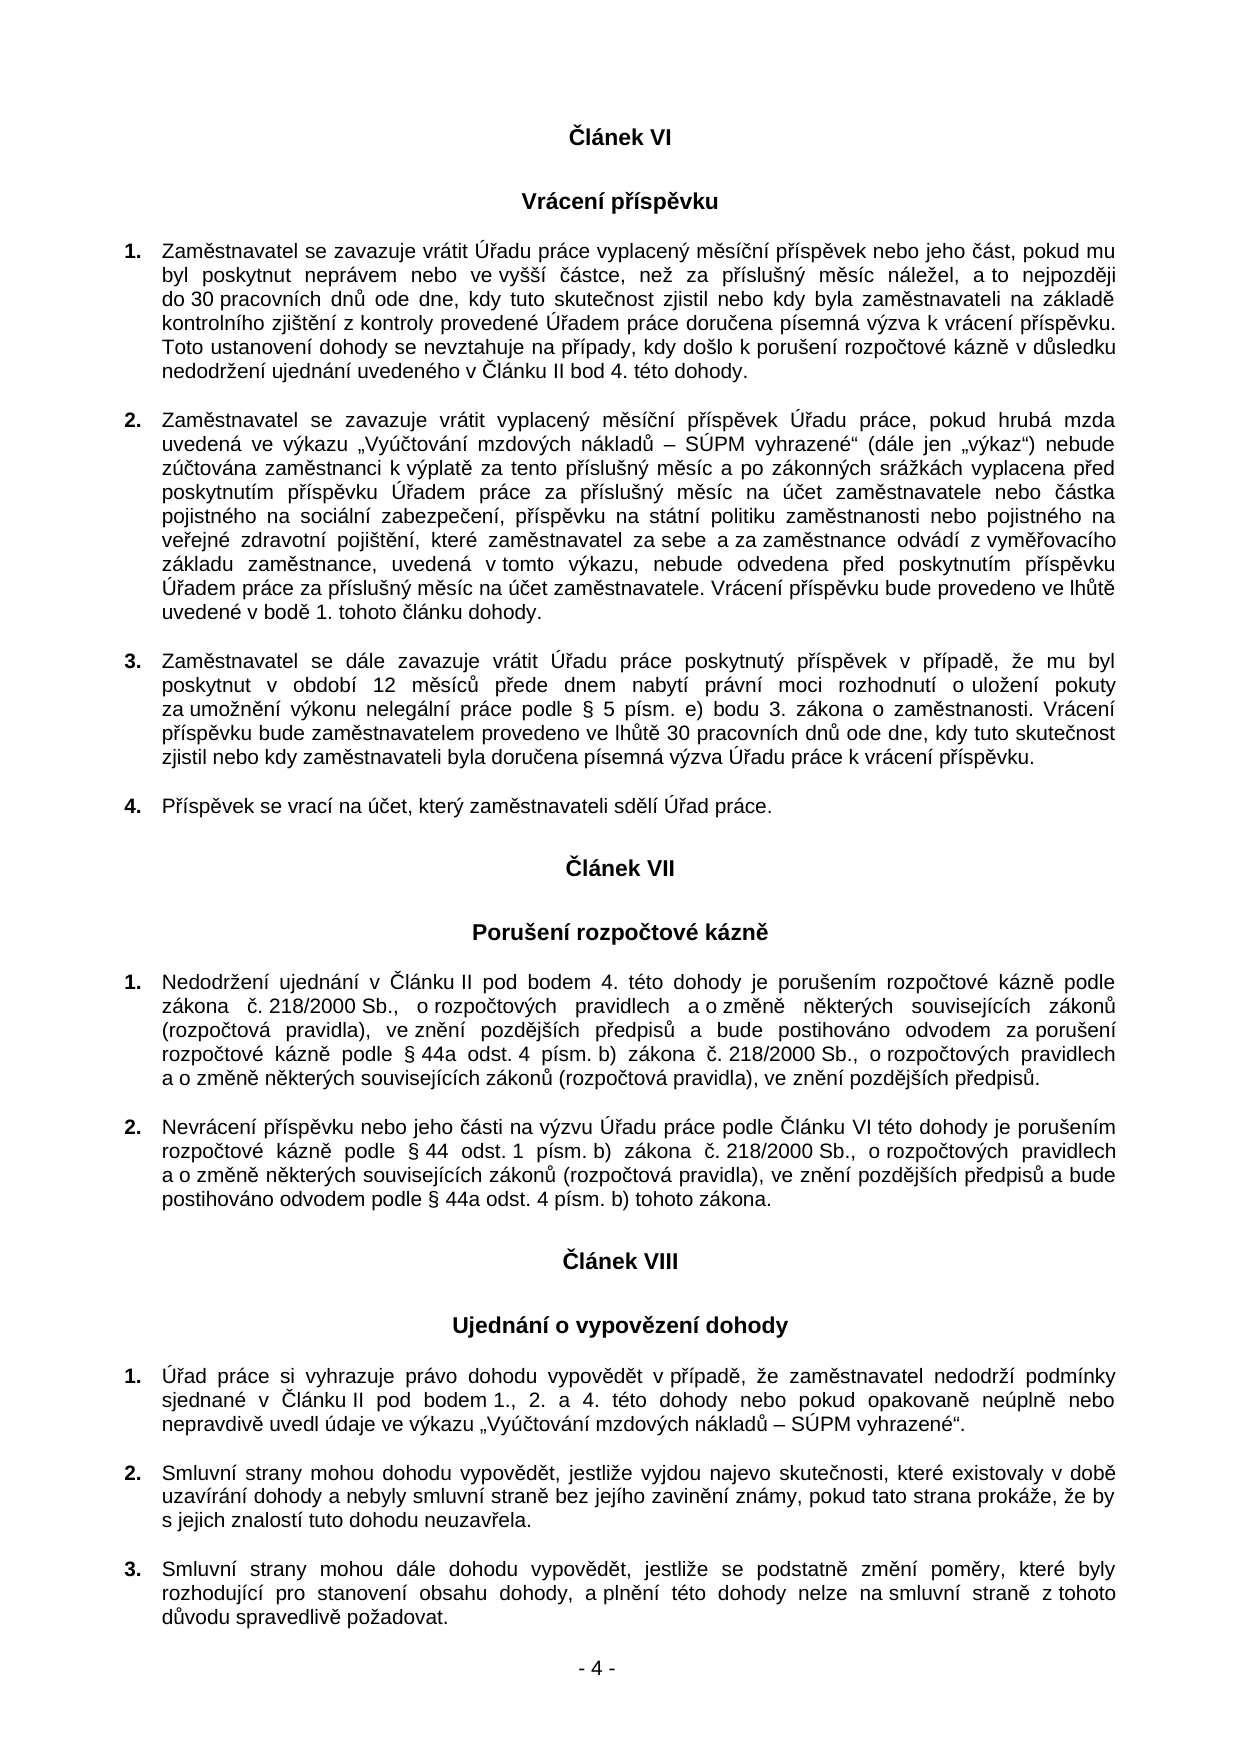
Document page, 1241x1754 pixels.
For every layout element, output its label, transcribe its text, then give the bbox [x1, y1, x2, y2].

list Nevrácení příspěvku nebo jeho části na výzvu Úřadu práce podle Článku VI této dohody je porušením rozpočtové kázně podle § 44 odst. 1 písm. b) zákona č. 218/2000 Sb., o rozpočtových pravidlech a o změně některých souvisejících zákonů (rozpočtová pravidla), ve znění pozdějších předpisů a bude postihováno odvodem podle § 44a odst. 4 písm. b) tohoto zákona. [124, 1115, 1116, 1211]
text Článek VI [124, 124, 1116, 150]
text Vrácení příspěvku [124, 188, 1116, 214]
list Zaměstnavatel se zavazuje vrátit Úřadu práce vyplacený měsíční příspěvek nebo jeho část, pokud mu byl poskytnut neprávem nebo ve vyšší částce, než za příslušný měsíc náležel, a to nejpozději do 30 pracovních dnů ode dne, kdy tuto skutečnost zjistil nebo kdy byla zaměstnavateli na základě kontrolního zjištění z kontroly provedené Úřadem práce doručena písemná výzva k vrácení příspěvku. Toto ustanovení dohody se nevztahuje na případy, kdy došlo k porušení rozpočtové kázně v důsledku nedodržení ujednání uvedeného v Článku II bod 4. této dohody. [124, 239, 1116, 383]
text Ujednání o vypovězení dohody [124, 1312, 1116, 1338]
list Příspěvek se vrací na účet, který zaměstnavateli sdělí Úřad práce. [124, 793, 1116, 817]
list Smluvní strany mohou dále dohodu vypovědět, jestliže se podstatně změní poměry, které byly rozhodující pro stanovení obsahu dohody, a plnění této dohody nelze na smluvní straně z tohoto důvodu spravedlivě požadovat. [124, 1557, 1116, 1629]
text Porušení rozpočtové kázně [124, 919, 1116, 945]
list Úřad práce si vyhrazuje právo dohodu vypovědět v případě, že zaměstnavatel nedodrží podmínky sjednané v Článku II pod bodem 1., 2. a 4. této dohody nebo pokud opakovaně neúplně nebo nepravdivě uvedl údaje ve výkazu „Vyúčtování mzdových nákladů – SÚPM vyhrazené“. [124, 1363, 1116, 1435]
list Smluvní strany mohou dohodu vypovědět, jestliže vyjdou najevo skutečnosti, které existovaly v době uzavírání dohody a nebyly smluvní straně bez jejího zavinění známy, pokud tato strana prokáže, že by s jejich znalostí tuto dohodu neuzavřela. [124, 1460, 1116, 1532]
text Článek VII [124, 855, 1116, 881]
list Zaměstnavatel se zavazuje vrátit vyplacený měsíční příspěvek Úřadu práce, pokud hrubá mzda uvedená ve výkazu „Vyúčtování mzdových nákladů – SÚPM vyhrazené“ (dále jen „výkaz“) nebude zúčtována zaměstnanci k výplatě za tento příslušný měsíc a po zákonných srážkách vyplacena před poskytnutím příspěvku Úřadem práce za příslušný měsíc na účet zaměstnavatele nebo částka pojistného na sociální zabezpečení, příspěvku na státní politiku zaměstnanosti nebo pojistného na veřejné zdravotní pojištění, které zaměstnavatel za sebe a za zaměstnance odvádí z vyměřovacího základu zaměstnance, uvedená v tomto výkazu, nebude odvedena před poskytnutím příspěvku Úřadem práce za příslušný měsíc na účet zaměstnavatele. Vrácení příspěvku bude provedeno ve lhůtě uvedené v bodě 1. tohoto článku dohody. [124, 408, 1116, 624]
list Zaměstnavatel se dále zavazuje vrátit Úřadu práce poskytnutý příspěvek v případě, že mu byl poskytnut v období 12 měsíců přede dnem nabytí právní moci rozhodnutí o uložení pokuty za umožnění výkonu nelegální práce podle § 5 písm. e) bodu 3. zákona o zaměstnanosti. Vrácení příspěvku bude zaměstnavatelem provedeno ve lhůtě 30 pracovních dnů ode dne, kdy tuto skutečnost zjistil nebo kdy zaměstnavateli byla doručena písemná výzva Úřadu práce k vrácení příspěvku. [124, 649, 1116, 768]
list Nedodržení ujednání v Článku II pod bodem 4. této dohody je porušením rozpočtové kázně podle zákona č. 218/2000 Sb., o rozpočtových pravidlech a o změně některých souvisejících zákonů (rozpočtová pravidla), ve znění pozdějších předpisů a bude postihováno odvodem za porušení rozpočtové kázně podle § 44a odst. 4 písm. b) zákona č. 218/2000 Sb., o rozpočtových pravidlech a o změně některých souvisejících zákonů (rozpočtová pravidla), ve znění pozdějších předpisů. [124, 970, 1116, 1090]
text Článek VIII [124, 1248, 1116, 1274]
